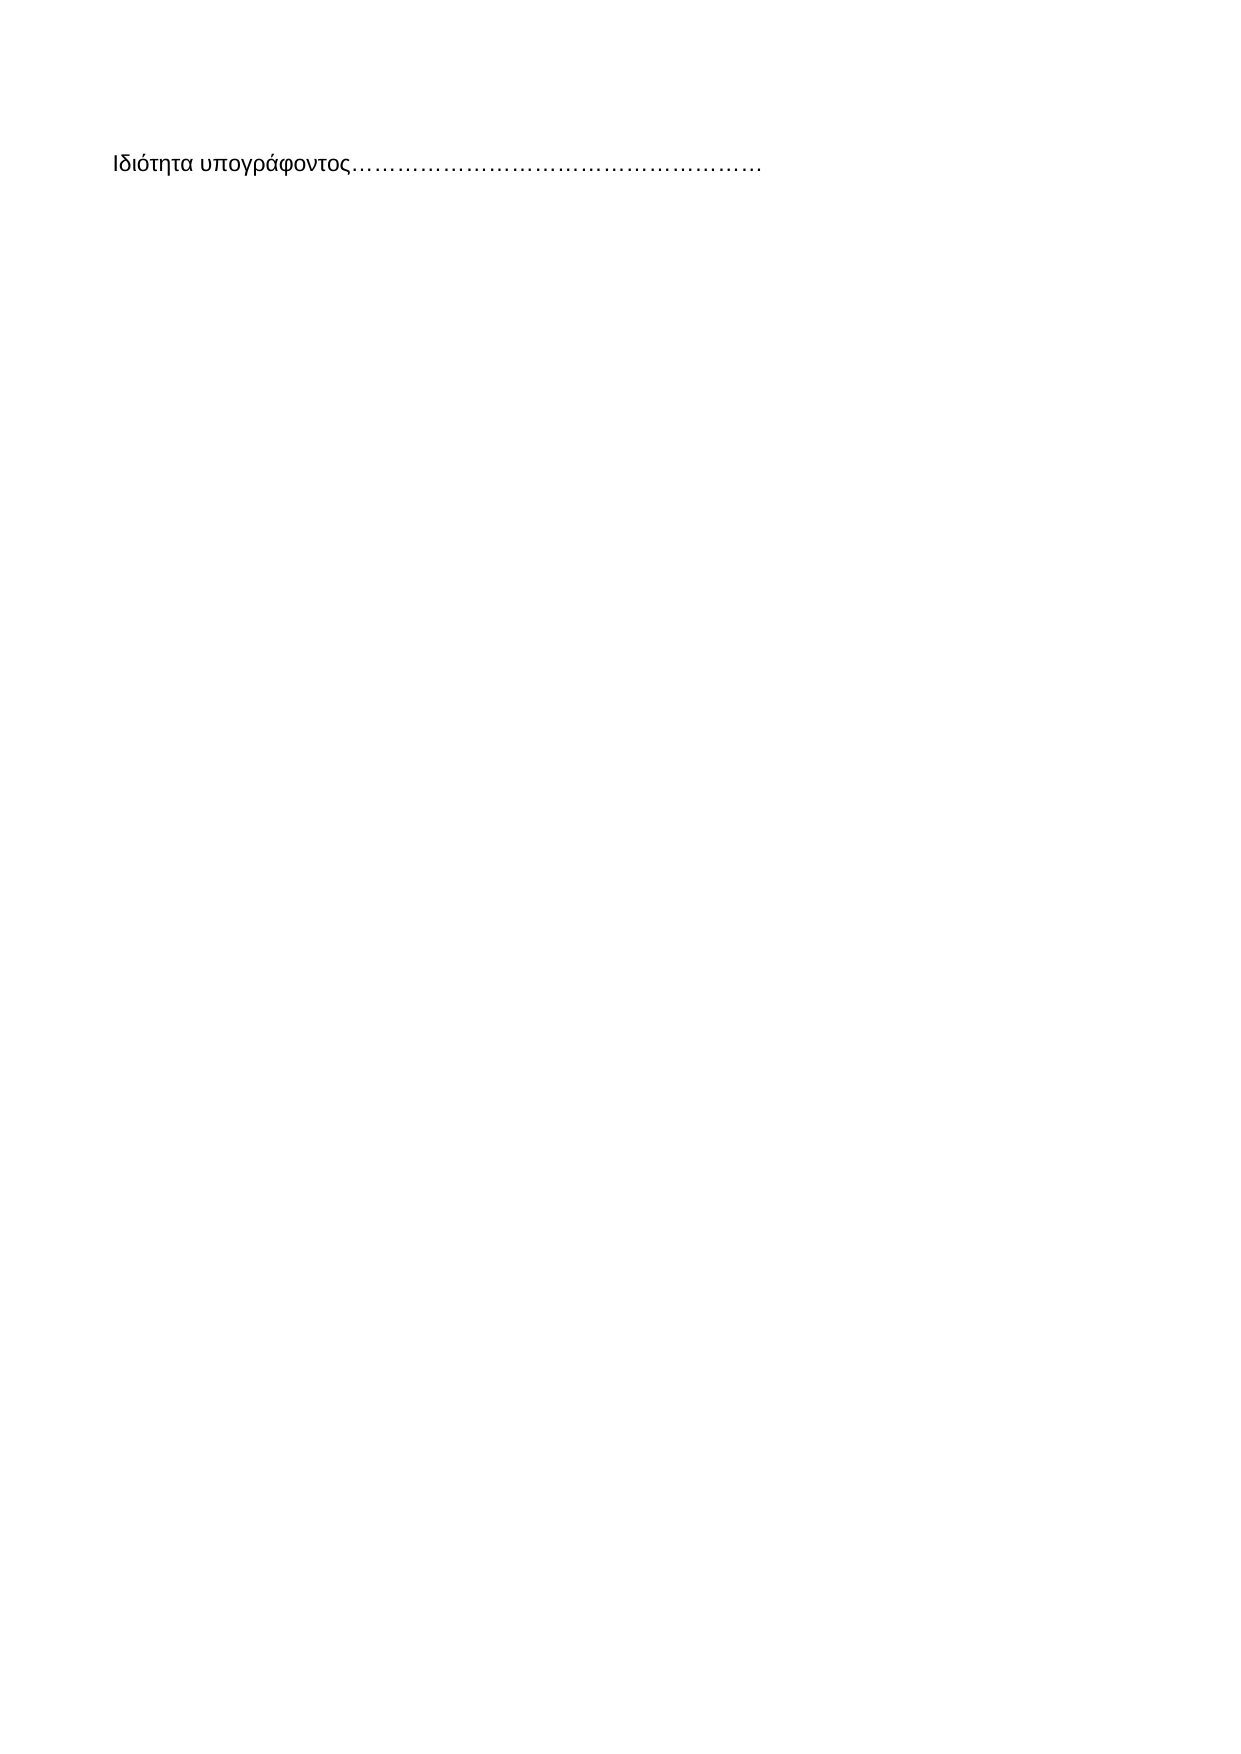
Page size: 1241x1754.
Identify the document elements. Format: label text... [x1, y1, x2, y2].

text Ιδιότητα υπογράφοντος……………………………………………… [112, 150, 1128, 176]
